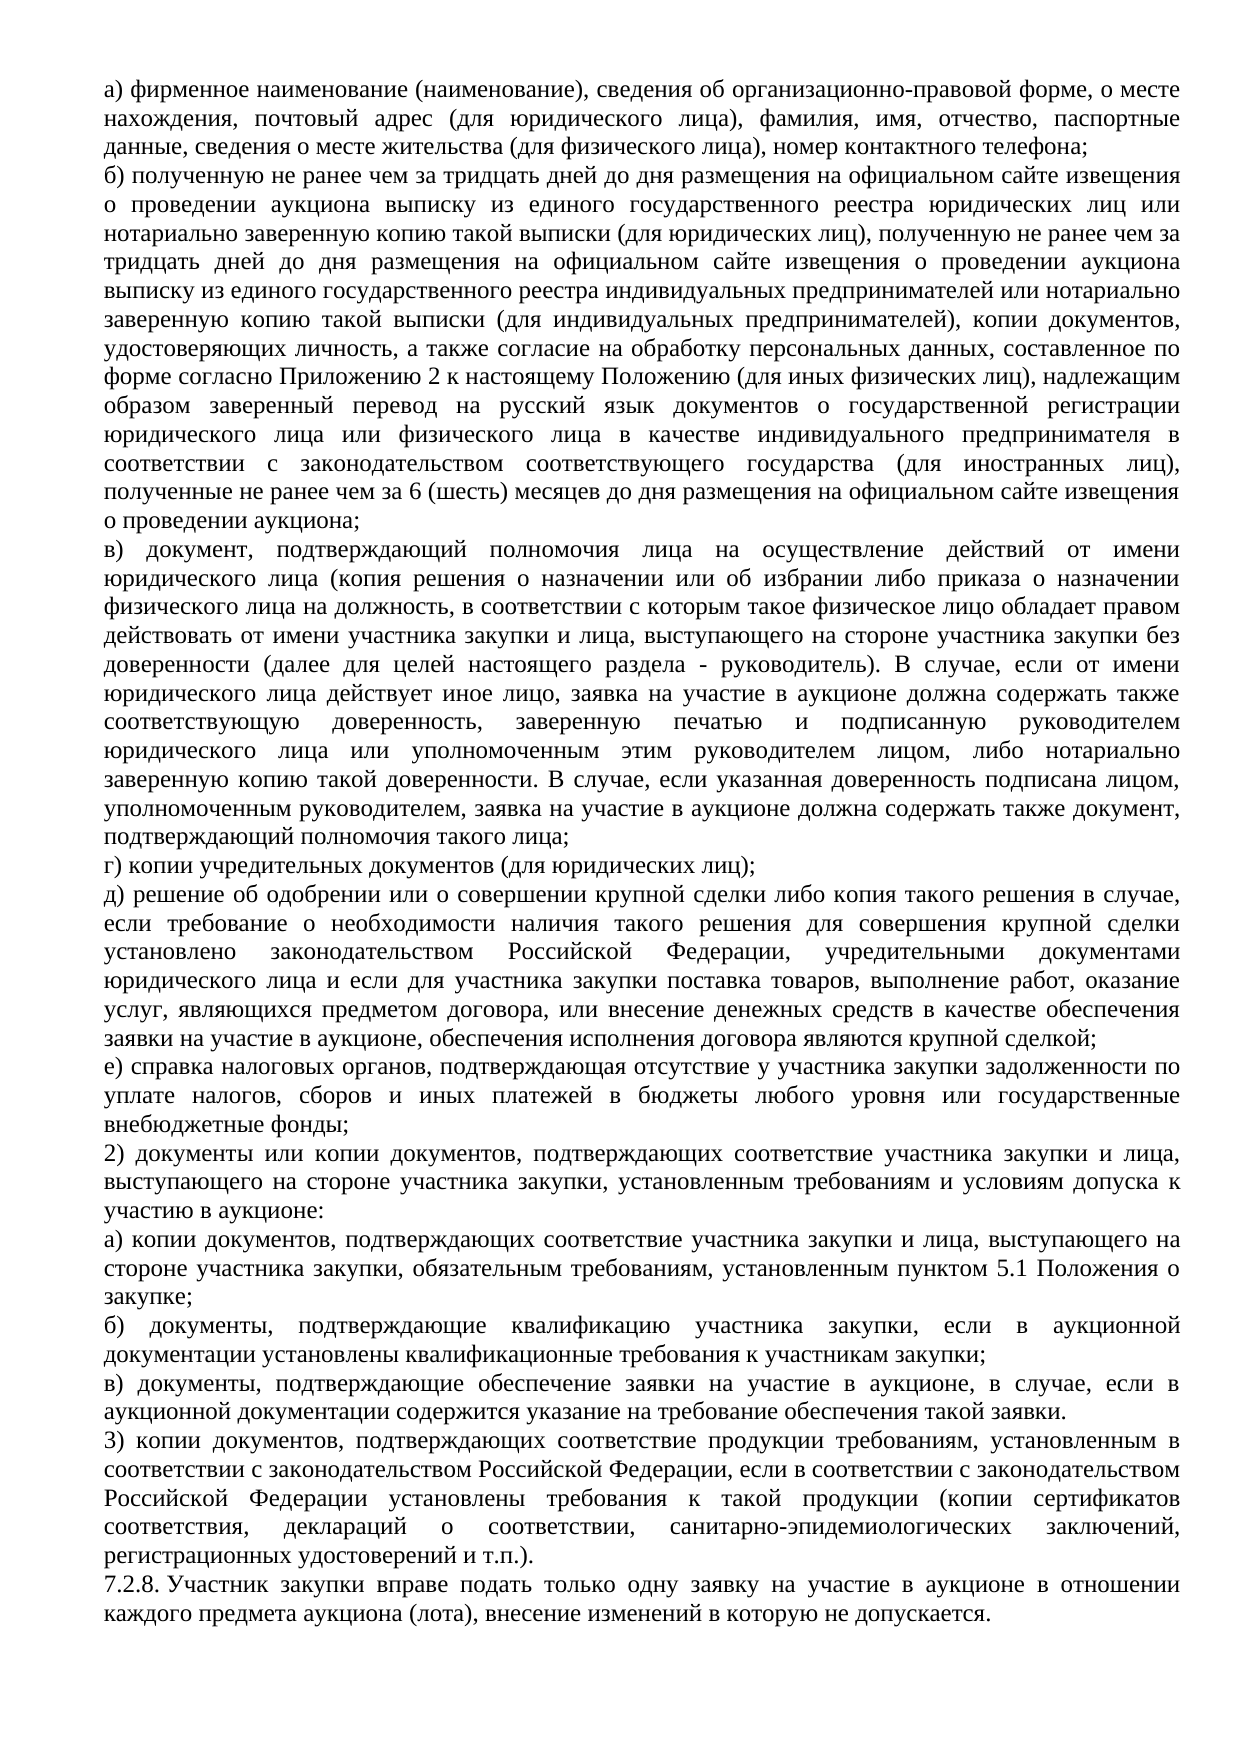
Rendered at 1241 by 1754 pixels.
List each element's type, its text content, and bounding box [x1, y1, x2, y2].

text 3) копии документов, подтверждающих соответствие продукции требованиям, установленным в соответствии с законодательством Российской Федерации, если в соответствии с законодательством Российской Федерации установлены требования к такой продукции (копии сертификатов соответствия, деклараций о соответствии, санитарно-эпидемиологических заключений, регистрационных удостоверений и т.п.). [103, 1425, 1181, 1569]
text е) справка налоговых органов, подтверждающая отсутствие у участника закупки задолженности по уплате налогов, сборов и иных платежей в бюджеты любого уровня или государственные внебюджетные фонды; [103, 1051, 1181, 1138]
text д) решение об одобрении или о совершении крупной сделки либо копия такого решения в случае, если требование о необходимости наличия такого решения для совершения крупной сделки установлено законодательством Российской Федерации, учредительными документами юридического лица и если для участника закупки поставка товаров, выполнение работ, оказание услуг, являющихся предметом договора, или внесение денежных средств в качестве обеспечения заявки на участие в аукционе, обеспечения исполнения договора являются крупной сделкой; [103, 879, 1181, 1051]
text б) документы, подтверждающие квалификацию участника закупки, если в аукционной документации установлены квалификационные требования к участникам закупки; [103, 1310, 1181, 1368]
text в) документ, подтверждающий полномочия лица на осуществление действий от имени юридического лица (копия решения о назначении или об избрании либо приказа о назначении физического лица на должность, в соответствии с которым такое физическое лицо обладает правом действовать от имени участника закупки и лица, выступающего на стороне участника закупки без доверенности (далее для целей настоящего раздела - руководитель). В случае, если от имени юридического лица действует иное лицо, заявка на участие в аукционе должна содержать также соответствующую доверенность, заверенную печатью и подписанную руководителем юридического лица или уполномоченным этим руководителем лицом, либо нотариально заверенную копию такой доверенности. В случае, если указанная доверенность подписана лицом, уполномоченным руководителем, заявка на участие в аукционе должна содержать также документ, подтверждающий полномочия такого лица; [103, 534, 1181, 850]
text в) документы, подтверждающие обеспечение заявки на участие в аукционе, в случае, если в аукционной документации содержится указание на требование обеспечения такой заявки. [103, 1368, 1181, 1425]
text а) копии документов, подтверждающих соответствие участника закупки и лица, выступающего на стороне участника закупки, обязательным требованиям, установленным пунктом 5.1 Положения о закупке; [103, 1224, 1181, 1310]
text а) фирменное наименование (наименование), сведения об организационно-правовой форме, о месте нахождения, почтовый адрес (для юридического лица), фамилия, имя, отчество, паспортные данные, сведения о месте жительства (для физического лица), номер контактного телефона; [103, 74, 1181, 160]
text г) копии учредительных документов (для юридических лиц); [103, 850, 1181, 879]
text 7.2.8. Участник закупки вправе подать только одну заявку на участие в аукционе в отношении каждого предмета аукциона (лота), внесение изменений в которую не допускается. [103, 1569, 1181, 1626]
text 2) документы или копии документов, подтверждающих соответствие участника закупки и лица, выступающего на стороне участника закупки, установленным требованиям и условиям допуска к участию в аукционе: [103, 1138, 1181, 1224]
text б) полученную не ранее чем за тридцать дней до дня размещения на официальном сайте извещения о проведении аукциона выписку из единого государственного реестра юридических лиц или нотариально заверенную копию такой выписки (для юридических лиц), полученную не ранее чем за тридцать дней до дня размещения на официальном сайте извещения о проведении аукциона выписку из единого государственного реестра индивидуальных предпринимателей или нотариально заверенную копию такой выписки (для индивидуальных предпринимателей), копии документов, удостоверяющих личность, а также согласие на обработку персональных данных, составленное по форме согласно Приложению 2 к настоящему Положению (для иных физических лиц), надлежащим образом заверенный перевод на русский язык документов о государственной регистрации юридического лица или физического лица в качестве индивидуального предпринимателя в соответствии с законодательством соответствующего государства (для иностранных лиц), полученные не ранее чем за 6 (шесть) месяцев до дня размещения на официальном сайте извещения о проведении аукциона; [103, 160, 1181, 534]
